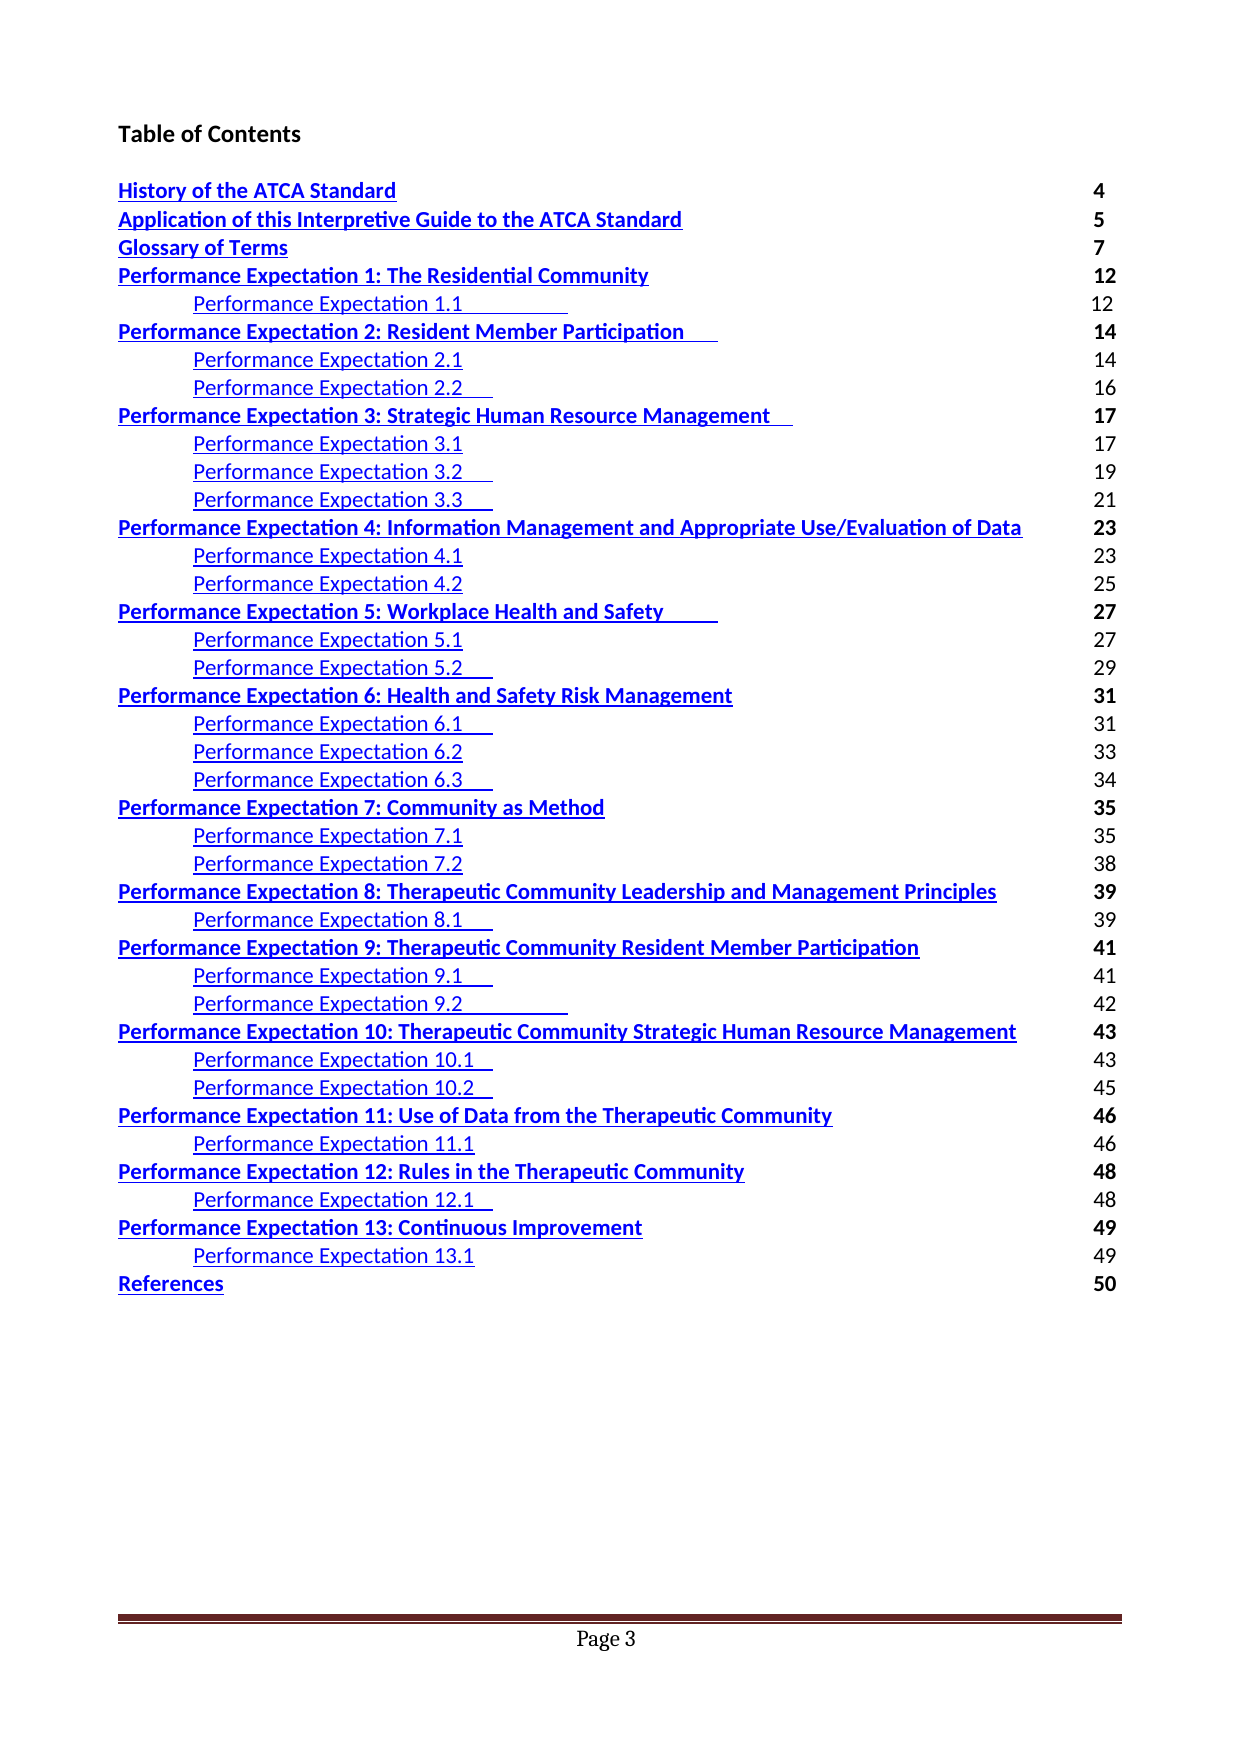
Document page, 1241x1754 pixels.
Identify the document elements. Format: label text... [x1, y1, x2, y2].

text Performance Expectation 10.2 45 [118, 1073, 1122, 1101]
text Performance Expectation 8: Therapeutic Community Leadership and Management Principles 39 [118, 877, 1122, 905]
text Performance Expectation 12: Rules in the Therapeutic Community 48 [118, 1157, 1122, 1185]
text Performance Expectation 10: Therapeutic Community Strategic Human Resource Management 43 [118, 1017, 1122, 1045]
text Performance Expectation 13.1 49 [118, 1241, 1122, 1269]
text Performance Expectation 6: Health and Safety Risk Management 31 [118, 681, 1122, 709]
text Performance Expectation 13: Continuous Improvement 49 [118, 1213, 1122, 1241]
text Application of this Interpretive Guide to the ATCA Standard 5 [118, 205, 1122, 233]
text Performance Expectation 2.2 16 [118, 373, 1122, 401]
text Performance Expectation 11.1 46 [118, 1129, 1122, 1157]
text Performance Expectation 7.2 38 [118, 849, 1122, 877]
text Performance Expectation 3.3 21 [118, 485, 1122, 513]
text Performance Expectation 12.1 48 [118, 1185, 1122, 1213]
text Performance Expectation 7.1 35 [118, 821, 1122, 849]
text Performance Expectation 3.1 17 [118, 429, 1122, 457]
text Performance Expectation 9.2 42 [118, 989, 1122, 1017]
text Performance Expectation 3.2 19 [118, 457, 1122, 485]
text Performance Expectation 9.1 41 [118, 961, 1122, 989]
text Performance Expectation 4: Information Management and Appropriate Use/Evaluation of Data 23 [118, 513, 1122, 541]
text Performance Expectation 8.1 39 [118, 905, 1122, 933]
text Performance Expectation 4.2 25 [118, 569, 1122, 597]
text Performance Expectation 10.1 43 [118, 1045, 1122, 1073]
text Performance Expectation 5: Workplace Health and Safety 27 [118, 597, 1122, 625]
text Performance Expectation 7: Community as Method 35 [118, 793, 1122, 821]
text Performance Expectation 6.1 31 [118, 709, 1122, 737]
text Performance Expectation 5.1 27 [118, 625, 1122, 653]
text Performance Expectation 5.2 29 [118, 653, 1122, 681]
text Performance Expectation 1: The Residential Community 12 Performance Expectation 1.1 12 [118, 261, 1122, 317]
text Glossary of Terms 7 [118, 233, 1122, 261]
text Performance Expectation 6.3 34 [118, 765, 1122, 793]
text History of the ATCA Standard 4 [118, 177, 1122, 205]
text Performance Expectation 2: Resident Member Participation 14 [118, 317, 1122, 345]
text Performance Expectation 4.1 23 [118, 541, 1122, 569]
text Performance Expectation 6.2 33 [118, 737, 1122, 765]
text Performance Expectation 11: Use of Data from the Therapeutic Community 46 [118, 1101, 1122, 1129]
text Performance Expectation 3: Strategic Human Resource Management 17 [118, 401, 1122, 429]
text Performance Expectation 9: Therapeutic Community Resident Member Participation 41 [118, 933, 1122, 961]
text Performance Expectation 2.1 14 [118, 345, 1122, 373]
text Table of Contents [118, 118, 1122, 149]
text References 50 [118, 1269, 1122, 1297]
